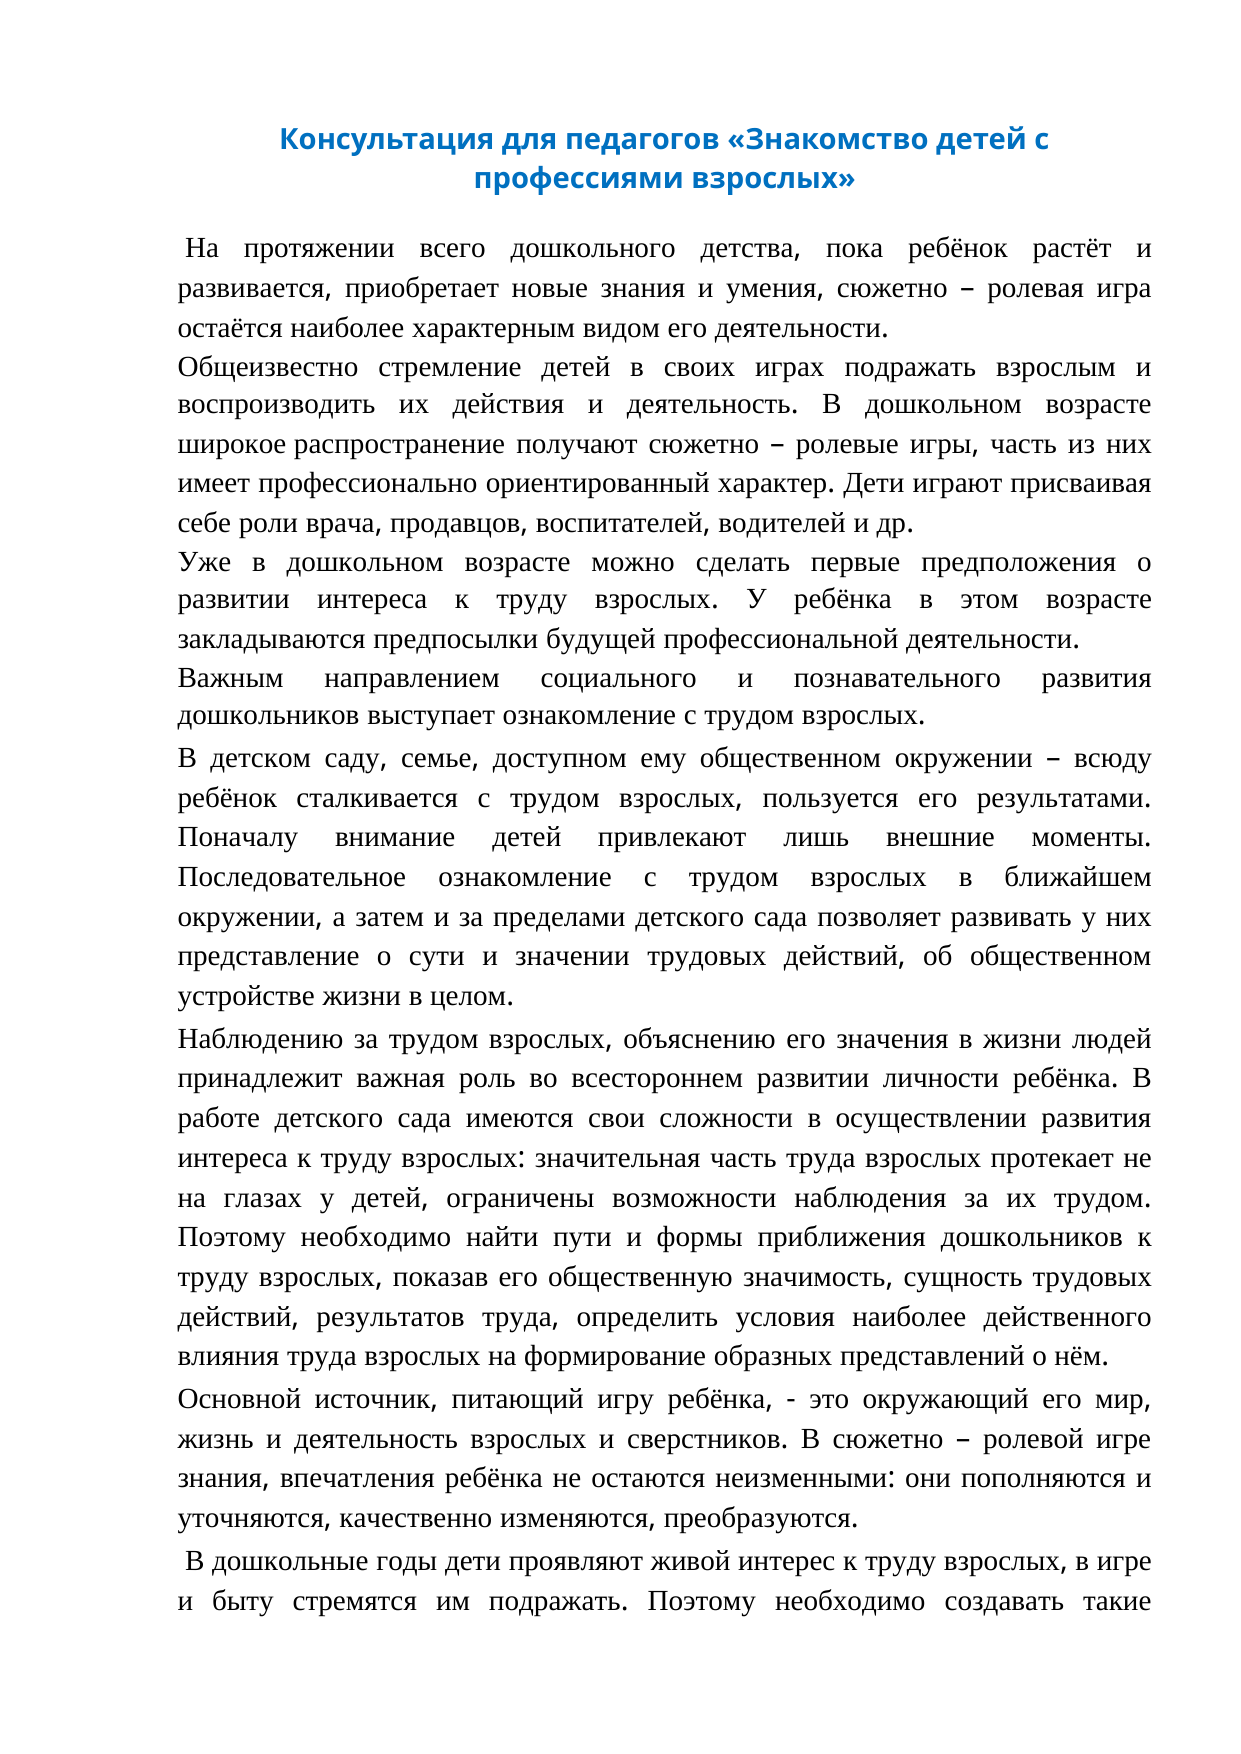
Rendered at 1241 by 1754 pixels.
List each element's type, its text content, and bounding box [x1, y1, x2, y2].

text Консультация для педагогов «Знакомство детей с профессиями взрослых» [177, 118, 1152, 197]
text Наблюдению за трудом взрослых, объяснению его значения в жизни людей принадлежит важная роль во всестороннем развитии личности ребёнка. В работе детского сада имеются свои сложности в осуществлении развития интереса к труду взрослых: значительная часть труда взрослых протекает не на глазах у детей, ограничены возможности наблюдения за их трудом. Поэтому необходимо найти пути и формы приближения дошкольников к труду взрослых, показав его общественную значимость, сущность трудовых действий, результатов труда, определить условия наиболее действенного влияния труда взрослых на формирование образных представлений о нём. [177, 1017, 1152, 1374]
text На протяжении всего дошкольного детства, пока ребёнок растёт и развивается, приобретает новые знания и умения, сюжетно – ролевая игра остаётся наиболее характерным видом его деятельности. [177, 227, 1152, 346]
text Общеизвестно стремление детей в своих играх подражать взрослым и воспроизводить их действия и деятельность. В дошкольном возрасте широкое распространение получают сюжетно – ролевые игры, часть из них имеет профессионально ориентированный характер. Дети играют присваивая себе роли врача, продавцов, воспитателей, водителей и др. [177, 349, 1152, 541]
text Важным направлением социального и познавательного развития дошкольников выступает ознакомление с трудом взрослых. [177, 660, 1152, 733]
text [177, 1539, 1152, 1618]
text Уже в дошкольном возрасте можно сделать первые предположения о развитии интереса к труду взрослых. У ребёнка в этом возрасте закладываются предпосылки будущей профессиональной деятельности. [177, 544, 1152, 657]
text Основной источник, питающий игру ребёнка, - это окружающий его мир, жизнь и деятельность взрослых и сверстников. В сюжетно – ролевой игре знания, впечатления ребёнка не остаются неизменными: они пополняются и уточняются, качественно изменяются, преобразуются. [177, 1377, 1152, 1536]
text В детском саду, семье, доступном ему общественном окружении – всюду ребёнок сталкивается с трудом взрослых, пользуется его результатами. Поначалу внимание детей привлекают лишь внешние моменты. Последовательное ознакомление с трудом взрослых в ближайшем окружении, а затем и за пределами детского сада позволяет развивать у них представление о сути и значении трудовых действий, об общественном устройстве жизни в целом. [177, 736, 1152, 1014]
